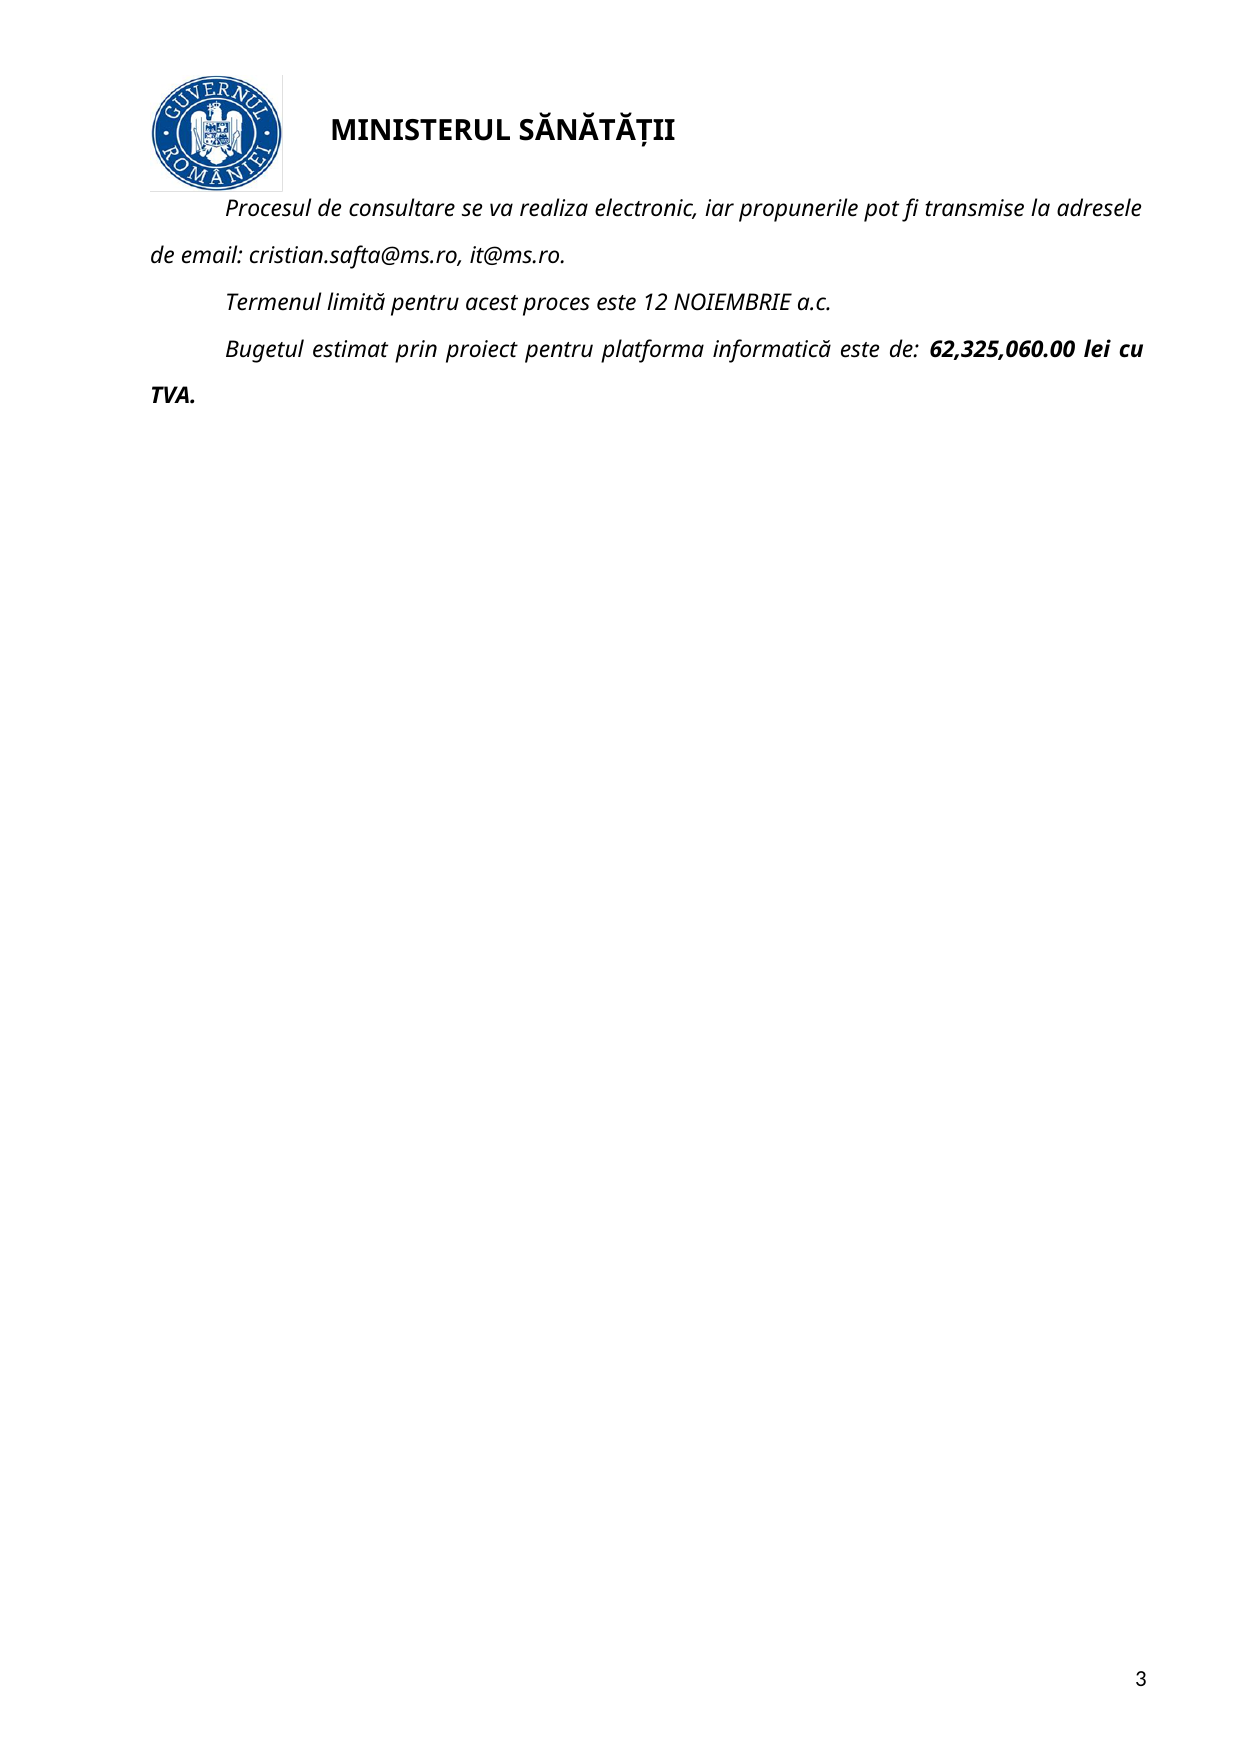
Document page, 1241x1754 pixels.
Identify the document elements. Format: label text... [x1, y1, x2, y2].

text Termenul limită pentru acest proces este 12 NOIEMBRIE a.c. [150, 286, 1146, 317]
picture [150, 75, 283, 192]
text Procesul de consultare se va realiza electronic, iar propunerile pot fi transmise la adresele de email: cristian.safta@ms.ro, it@ms.ro. [150, 192, 1146, 270]
text Bugetul estimat prin proiect pentru platforma informatică este de: 62,325,060.00 lei cu TVA. [150, 333, 1146, 411]
